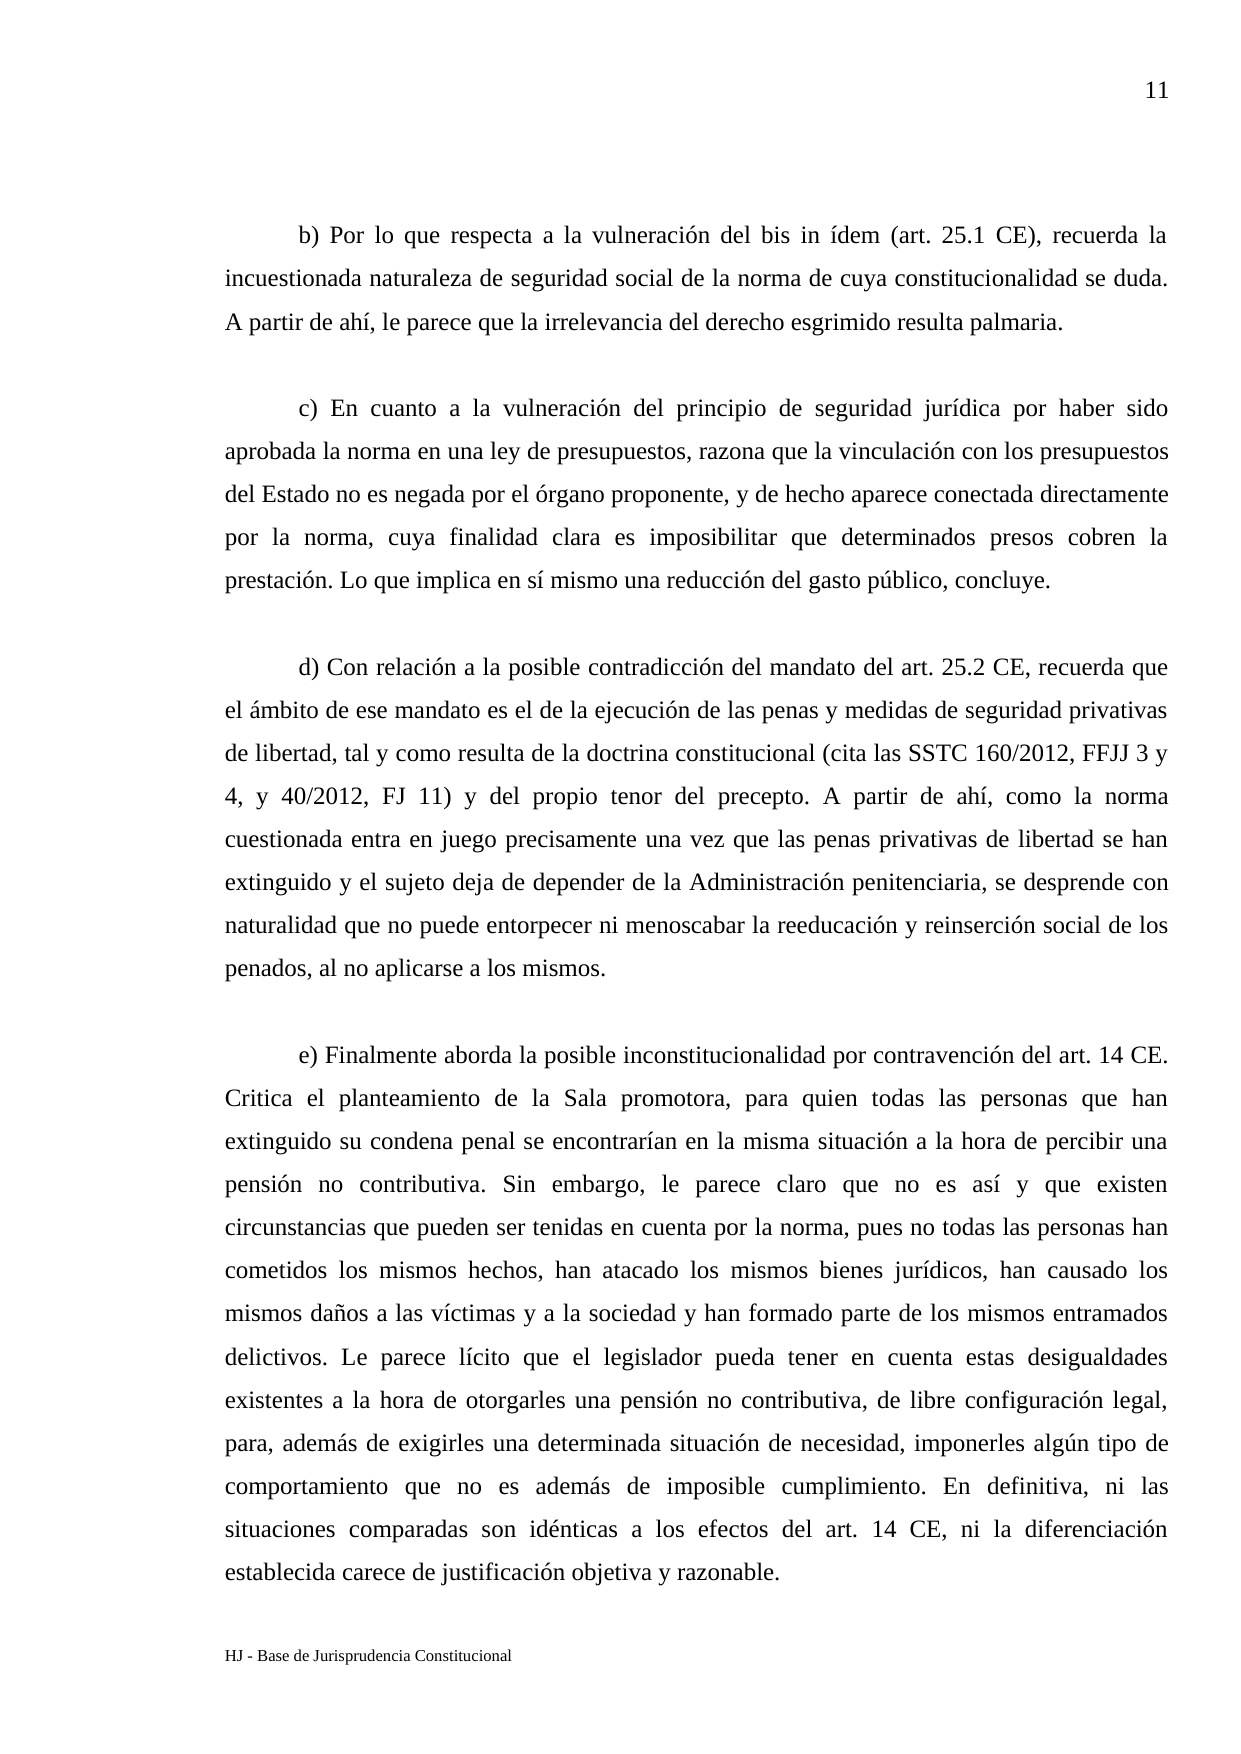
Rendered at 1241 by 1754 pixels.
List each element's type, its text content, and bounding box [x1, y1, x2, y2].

text c) En cuanto a la vulneración del principio de seguridad jurídica por haber sido aprobada la norma en una ley de presupuestos, razona que la vinculación con los presupuestos del Estado no es negada por el órgano proponente, y de hecho aparece conectada directamente por la norma, cuya finalidad clara es imposibilitar que determinados presos cobren la prestación. Lo que implica en sí mismo una reducción del gasto público, concluye. [224, 393, 1169, 594]
text b) Por lo que respecta a la vulneración del bis in ídem (art. 25.1 CE), recuerda la incuestionada naturaleza de seguridad social de la norma de cuya constitucionalidad se duda. A partir de ahí, le parece que la irrelevancia del derecho esgrimido resulta palmaria. [224, 220, 1169, 335]
text e) Finalmente aborda la posible inconstitucionalidad por contravención del art. 14 CE. Critica el planteamiento de la Sala promotora, para quien todas las personas que han extinguido su condena penal se encontrarían en la misma situación a la hora de percibir una pensión no contributiva. Sin embargo, le parece claro que no es así y que existen circunstancias que pueden ser tenidas en cuenta por la norma, pues no todas las personas han cometidos los mismos hechos, han atacado los mismos bienes jurídicos, han causado los mismos daños a las víctimas y a la sociedad y han formado parte de los mismos entramados delictivos. Le parece lícito que el legislador pueda tener en cuenta estas desigualdades existentes a la hora de otorgarles una pensión no contributiva, de libre configuración legal, para, además de exigirles una determinada situación de necesidad, imponerles algún tipo de comportamiento que no es además de imposible cumplimiento. En definitiva, ni las situaciones comparadas son idénticas a los efectos del art. 14 CE, ni la diferenciación establecida carece de justificación objetiva y razonable. [224, 1040, 1169, 1586]
text d) Con relación a la posible contradicción del mandato del art. 25.2 CE, recuerda que el ámbito de ese mandato es el de la ejecución de las penas y medidas de seguridad privativas de libertad, tal y como resulta de la doctrina constitucional (cita las SSTC 160/2012, FFJJ 3 y 4, y 40/2012, FJ 11) y del propio tenor del precepto. A partir de ahí, como la norma cuestionada entra en juego precisamente una vez que las penas privativas de libertad se han extinguido y el sujeto deja de depender de la Administración penitenciaria, se desprende con naturalidad que no puede entorpecer ni menoscabar la reeducación y reinserción social de los penados, al no aplicarse a los mismos. [224, 652, 1169, 982]
